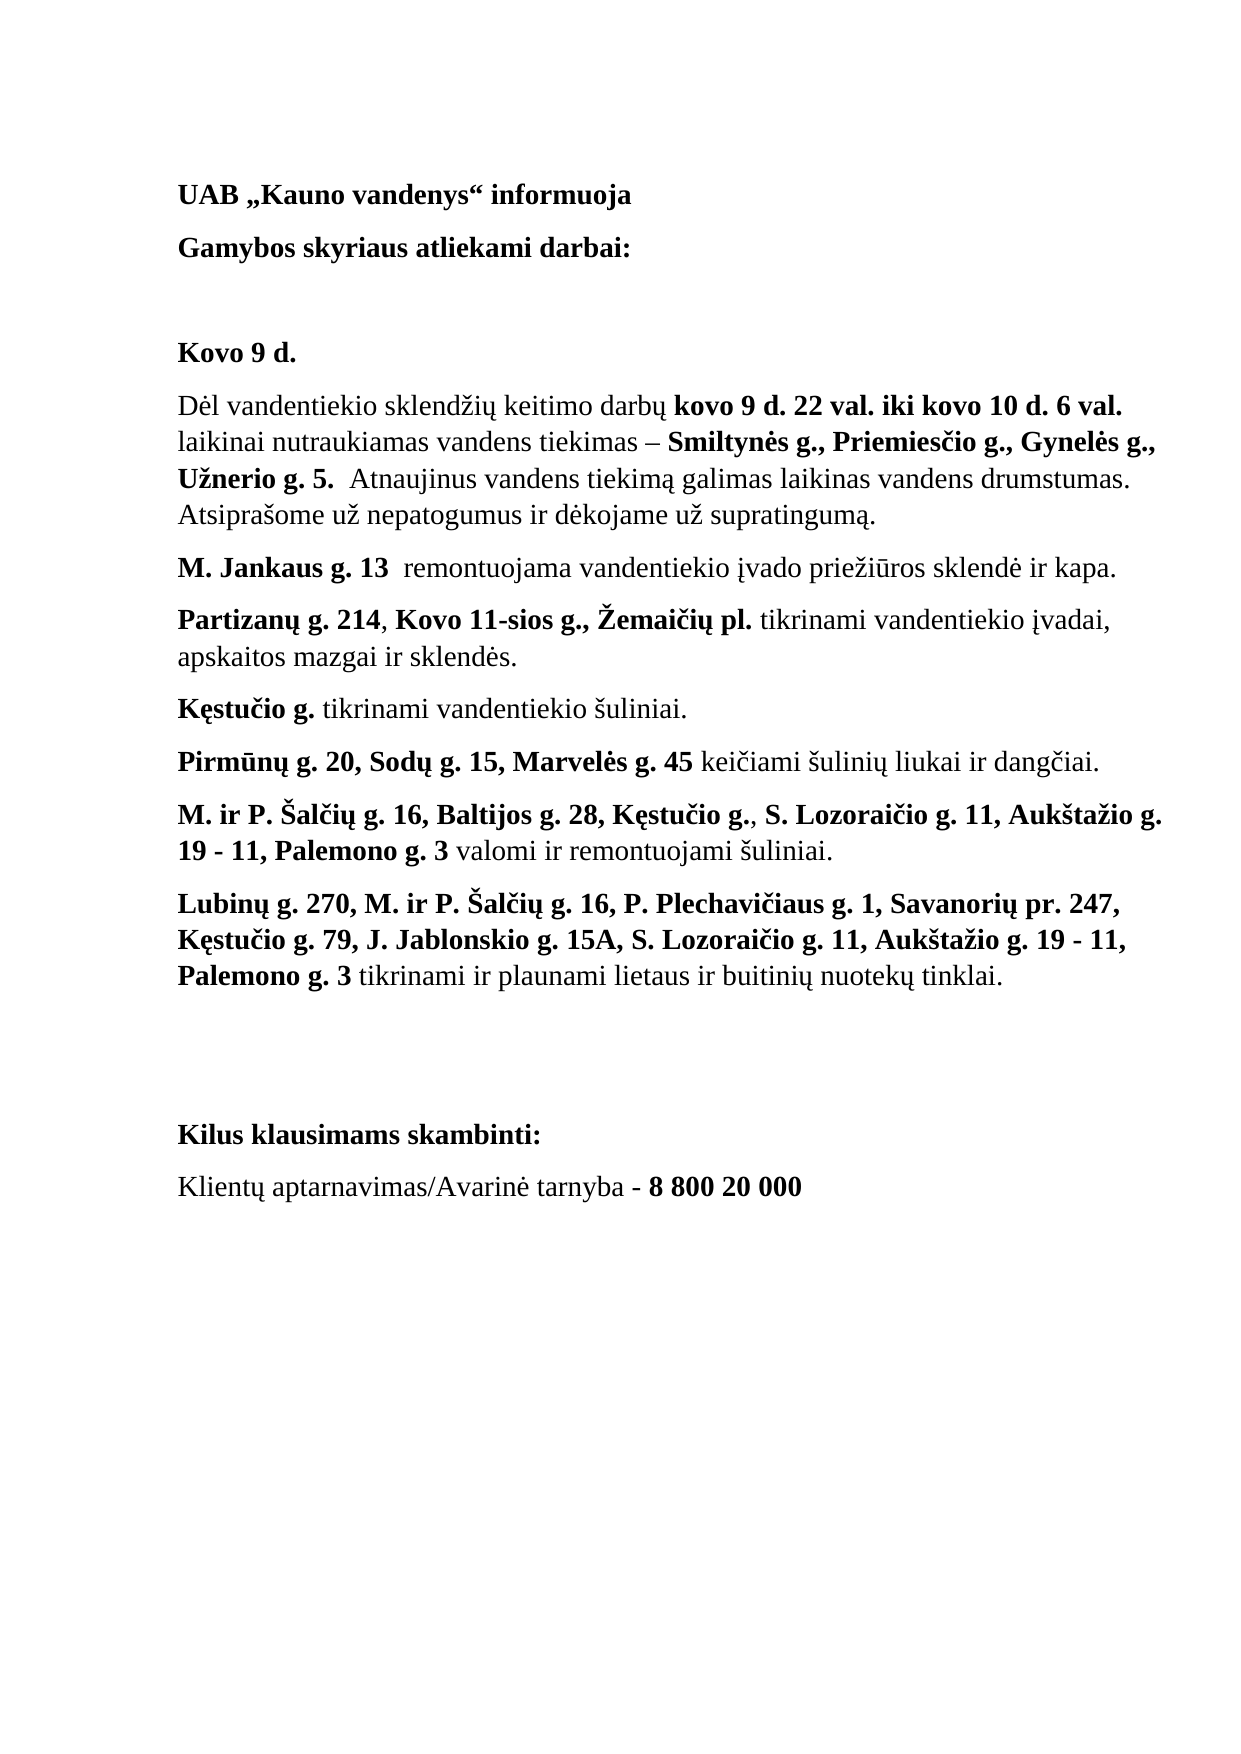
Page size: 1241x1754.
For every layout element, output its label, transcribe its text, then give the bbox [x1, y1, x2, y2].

text Dėl vandentiekio sklendžių keitimo darbų kovo 9 d. 22 val. iki kovo 10 d. 6 val. laikinai nutraukiamas vandens tiekimas – Smiltynės g., Priemiesčio g., Gynelės g., Užnerio g. 5. Atnaujinus vandens tiekimą galimas laikinas vandens drumstumas. Atsiprašome už nepatogumus ir dėkojame už supratingumą. [177, 388, 1181, 530]
text Lubinų g. 270, M. ir P. Šalčių g. 16, P. Plechavičiaus g. 1, Savanorių pr. 247, Kęstučio g. 79, J. Jablonskio g. 15A, S. Lozoraičio g. 11, Aukštažio g. 19 - 11, Palemono g. 3 tikrinami ir plaunami lietaus ir buitinių nuotekų tinklai. [177, 886, 1181, 992]
text Kilus klausimams skambinti: [177, 1117, 1181, 1150]
text M. Jankaus g. 13 remontuojama vandentiekio įvado priežiūros sklendė ir kapa. [177, 550, 1181, 583]
text UAB „Kauno vandenys“ informuoja [177, 177, 1181, 211]
text M. ir P. Šalčių g. 16, Baltijos g. 28, Kęstučio g., S. Lozoraičio g. 11, Aukštažio g. 19 - 11, Palemono g. 3 valomi ir remontuojami šuliniai. [177, 797, 1181, 867]
text Kovo 9 d. [177, 336, 1181, 369]
text Klientų aptarnavimas/Avarinė tarnyba - 8 800 20 000 [177, 1169, 1181, 1203]
text Pirmūnų g. 20, Sodų g. 15, Marvelės g. 45 keičiami šulinių liukai ir dangčiai. [177, 744, 1181, 778]
text Partizanų g. 214, Kovo 11-sios g., Žemaičių pl. tikrinami vandentiekio įvadai, apskaitos mazgai ir sklendės. [177, 602, 1181, 672]
text Gamybos skyriaus atliekami darbai: [177, 230, 1181, 263]
text Kęstučio g. tikrinami vandentiekio šuliniai. [177, 691, 1181, 725]
